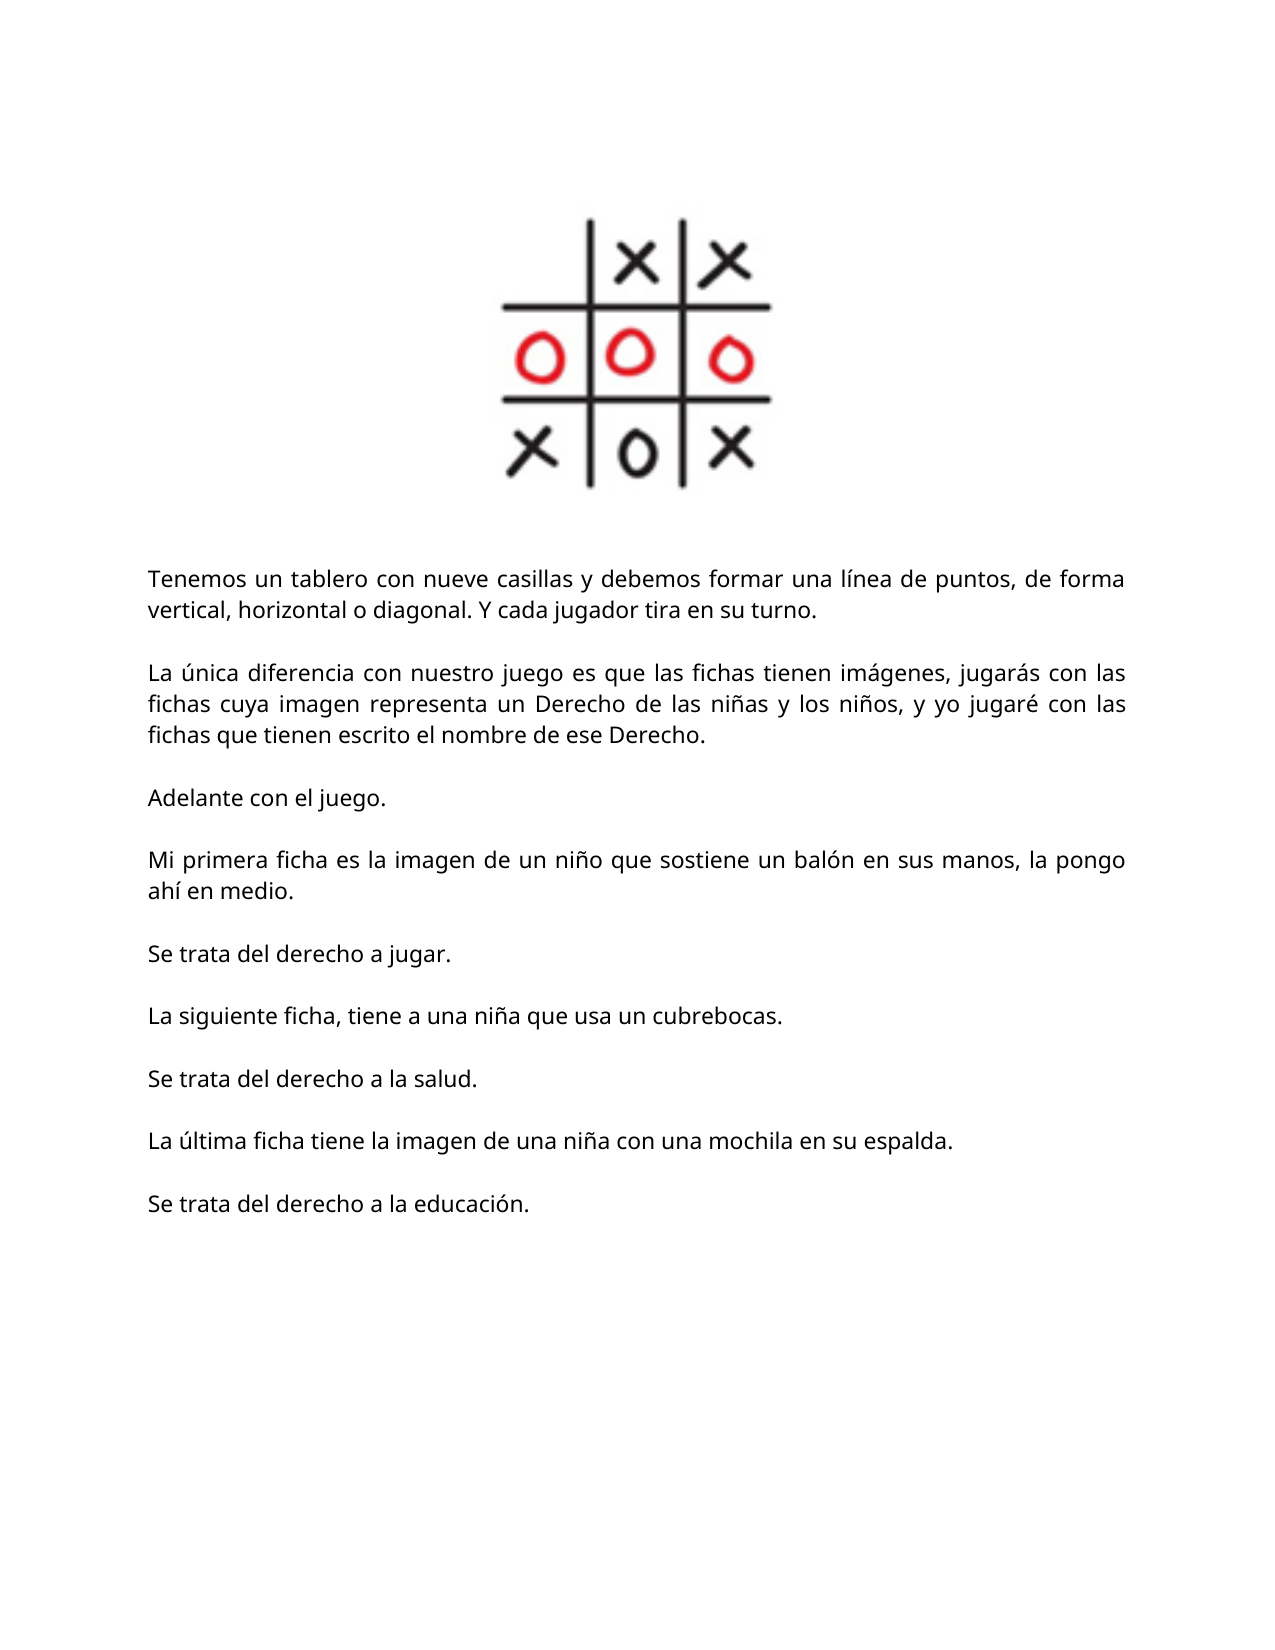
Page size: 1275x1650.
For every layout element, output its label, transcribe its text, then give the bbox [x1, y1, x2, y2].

text La última ficha tiene la imagen de una niña con una mochila en su espalda. [148, 1125, 1127, 1157]
text La única diferencia con nuestro juego es que las fichas tienen imágenes, jugarás con las fichas cuya imagen representa un Derecho de las niñas y los niños, y yo jugaré con las fichas que tienen escrito el nombre de ese Derecho. [148, 657, 1127, 750]
text Se trata del derecho a la educación. [148, 1188, 1127, 1219]
text Mi primera ficha es la imagen de un niño que sostiene un balón en sus manos, la pongo ahí en medio. [148, 844, 1127, 907]
text Tenemos un tablero con nueve casillas y debemos formar una línea de puntos, de forma vertical, horizontal o diagonal. Y cada jugador tira en su turno. [148, 563, 1127, 625]
text Se trata del derecho a jugar. [148, 938, 1127, 969]
text La siguiente ficha, tiene a una niña que usa un cubrebocas. [148, 1000, 1127, 1032]
text Se trata del derecho a la salud. [148, 1063, 1127, 1094]
text Adelante con el juego. [148, 782, 1127, 813]
picture [460, 177, 815, 532]
